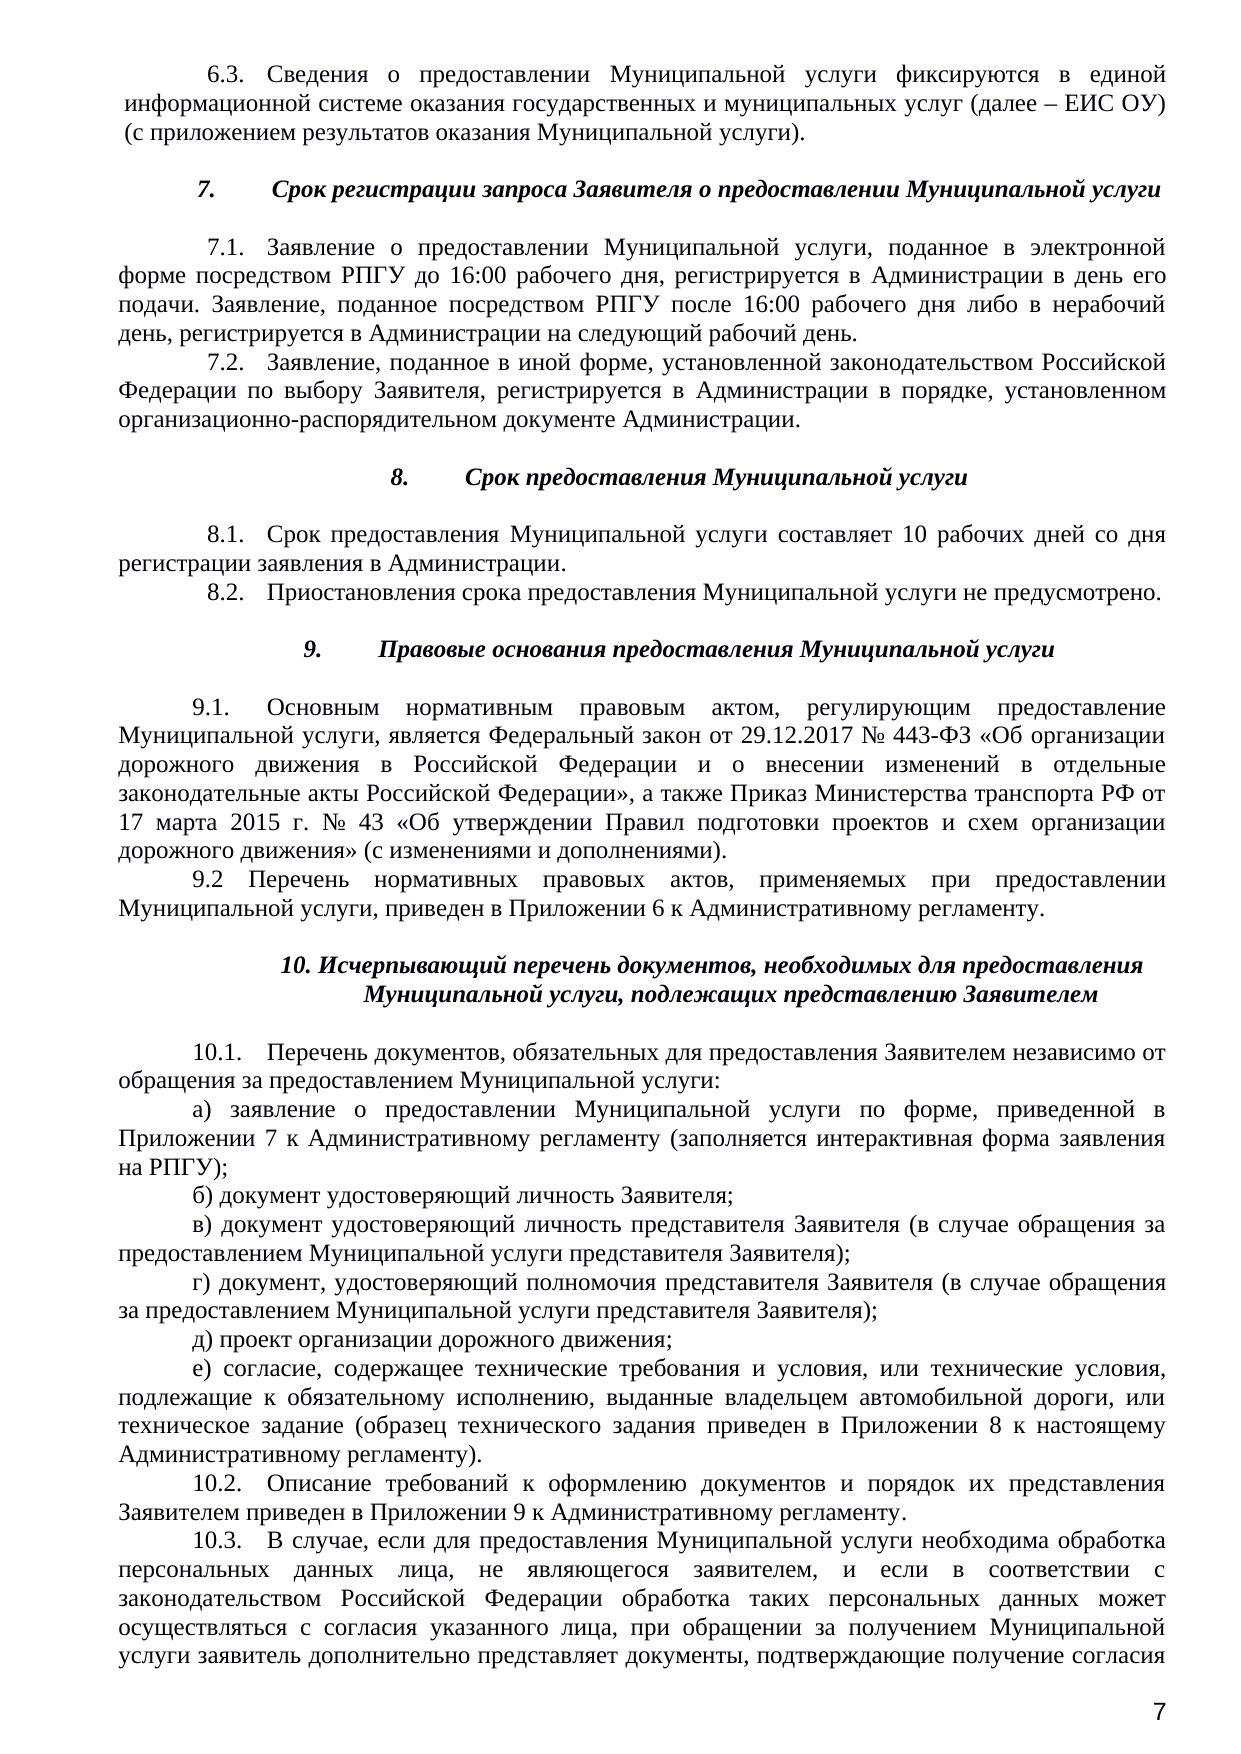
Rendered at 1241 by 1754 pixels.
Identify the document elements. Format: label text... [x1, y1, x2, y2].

text 6.3. Сведения о предоставлении Муниципальной услуги фиксируются в единой информационной системе оказания государственных и муниципальных услуг (далее – ЕИС ОУ) (с приложением результатов оказания Муниципальной услуги). [124, 59, 1167, 145]
list Приостановления срока предоставления Муниципальной услуги не предусмотрено. [118, 577, 1167, 605]
list Правовые основания предоставления Муниципальной услуги [118, 634, 1167, 663]
list Описание требований к оформлению документов и порядок их представления Заявителем приведен в Приложении 9 к Административному регламенту. [118, 1468, 1167, 1525]
text 9.1. Основным нормативным правовым актом, регулирующим предоставление Муниципальной услуги, является Федеральный закон от 29.12.2017 № 443-ФЗ «Об организации дорожного движения в Российской Федерации и о внесении изменений в отдельные законодательные акты Российской Федерации», а также Приказ Министерства транспорта РФ от 17 марта 2015 г. № 43 «Об утверждении Правил подготовки проектов и схем организации дорожного движения» (с изменениями и дополнениями). [118, 692, 1167, 864]
text а) заявление о предоставлении Муниципальной услуги по форме, приведенной в Приложении 7 к Административному регламенту (заполняется интерактивная форма заявления на РПГУ); [118, 1094, 1167, 1180]
text 9.2 Перечень нормативных правовых актов, применяемых при предоставлении Муниципальной услуги, приведен в Приложении 6 к Административному регламенту. [118, 864, 1167, 922]
list Перечень документов, обязательных для предоставления Заявителем независимо от обращения за предоставлением Муниципальной услуги: [118, 1037, 1167, 1094]
text г) документ, удостоверяющий полномочия представителя Заявителя (в случае обращения за предоставлением Муниципальной услуги представителя Заявителя); [118, 1267, 1167, 1324]
text д) проект организации дорожного движения; [118, 1324, 1167, 1353]
list Заявление, поданное в иной форме, установленной законодательством Российской Федерации по выбору Заявителя, регистрируется в Администрации в порядке, установленном организационно-распорядительном документе Администрации. [118, 347, 1167, 433]
list Срок предоставления Муниципальной услуги составляет 10 рабочих дней со дня регистрации заявления в Администрации. [118, 519, 1167, 577]
list Исчерпывающий перечень документов, необходимых для предоставления Муниципальной услуги, подлежащих представлению Заявителем [258, 950, 1167, 1008]
text б) документ удостоверяющий личность Заявителя; [192, 1180, 1167, 1209]
list Срок предоставления Муниципальной услуги [118, 462, 1167, 490]
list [118, 1525, 1167, 1669]
list Заявление о предоставлении Муниципальной услуги, поданное в электронной форме посредством РПГУ до 16:00 рабочего дня, регистрируется в Администрации в день его подачи. Заявление, поданное посредством РПГУ после 16:00 рабочего дня либо в нерабочий день, регистрируется в Администрации на следующий рабочий день. [118, 232, 1167, 347]
text в) документ удостоверяющий личность представителя Заявителя (в случае обращения за предоставлением Муниципальной услуги представителя Заявителя); [118, 1209, 1167, 1267]
text е) согласие, содержащее технические требования и условия, или технические условия, подлежащие к обязательному исполнению, выданные владельцем автомобильной дороги, или техническое задание (образец технического задания приведен в Приложении 8 к настоящему Административному регламенту). [118, 1353, 1167, 1468]
list Срок регистрации запроса Заявителя о предоставлении Муниципальной услуги [118, 174, 1167, 203]
